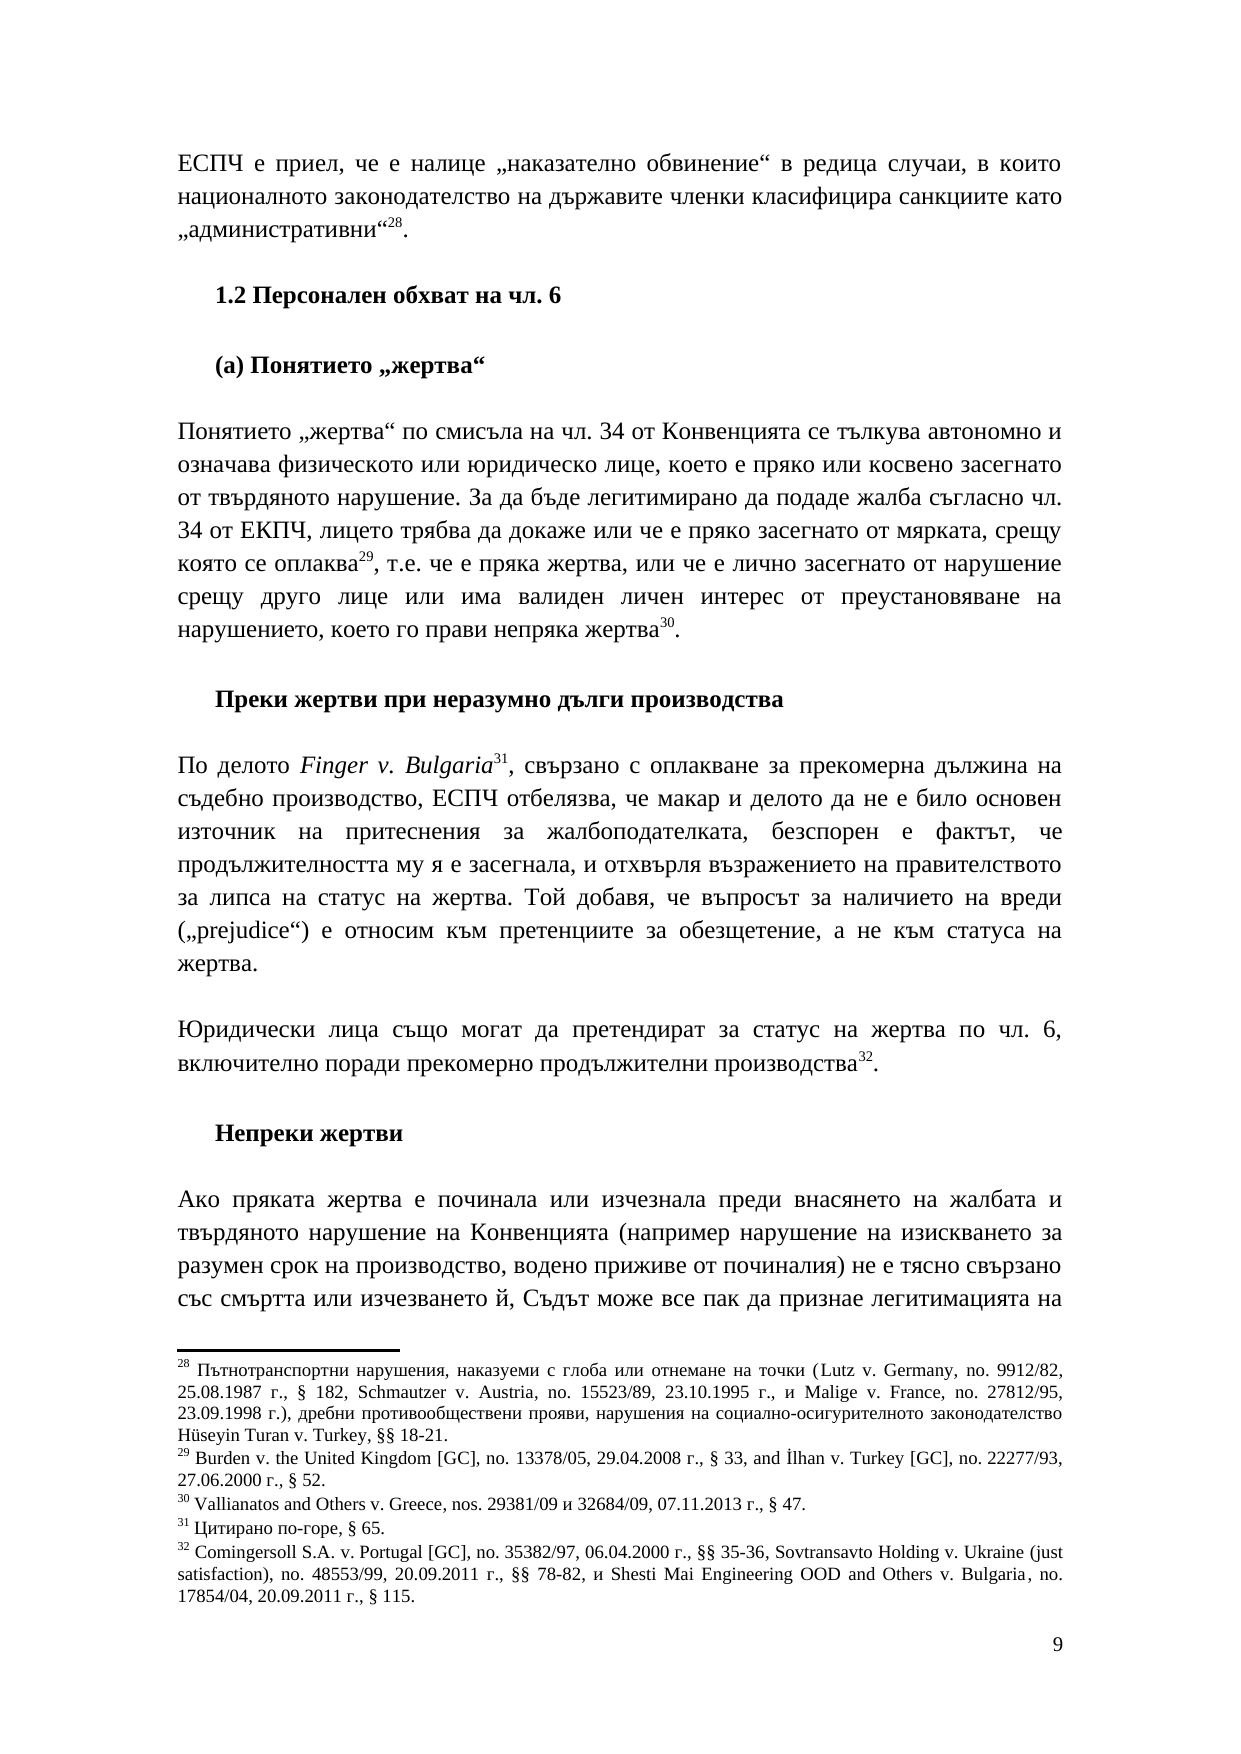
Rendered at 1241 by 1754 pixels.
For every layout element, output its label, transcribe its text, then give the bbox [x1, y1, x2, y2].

text Юридически лица също могат да претендират за статус на жертва по чл. 6, включително поради прекомерно продължителни производства. [177, 1014, 1063, 1076]
text По делото Finger v. Bulgaria, свързано с оплакване за прекомерна дължина на съдебно производство, ЕСПЧ отбелязва, че макар и делото да не е било основен източник на притеснения за жалбоподателката, безспорен е фактът, че продължителността му я е засегнала, и отхвърля възражението на правителството за липса на статус на жертва. Той добавя, че въпросът за наличието на вреди („prejudice“) е относим към претенциите за обезщетение, а не към статуса на жертва. [177, 750, 1063, 977]
subtitle Непреки жертви [177, 1118, 1063, 1147]
text Понятието „жертва“ по смисъла на чл. 34 от Конвенцията се тълкува автономно и означава физическото или юридическо лице, което е пряко или косвено засегнато от твърдяното нарушение. За да бъде легитимирано да подаде жалба съгласно чл. 34 от ЕКПЧ, лицето трябва да докаже или че е пряко засегнато от мярката, срещу която се оплаква, т.е. че е пряка жертва, или че е лично засегнато от нарушение срещу друго лице или има валиден личен интерес от преустановяване на нарушението, което го прави непряка жертва. [177, 416, 1063, 643]
subtitle Преки жертви при неразумно дълги производства [177, 684, 1063, 713]
subtitle (а) Понятието „жертва“ [177, 350, 1063, 379]
text ЕСПЧ е приел, че е налице „наказателно обвинение“ в редица случаи, в които националното законодателство на държавите членки класифицира санкциите като „административни“. [177, 148, 1063, 242]
list Персонален обхват на чл. 6 [215, 280, 1063, 308]
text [177, 1184, 1063, 1312]
